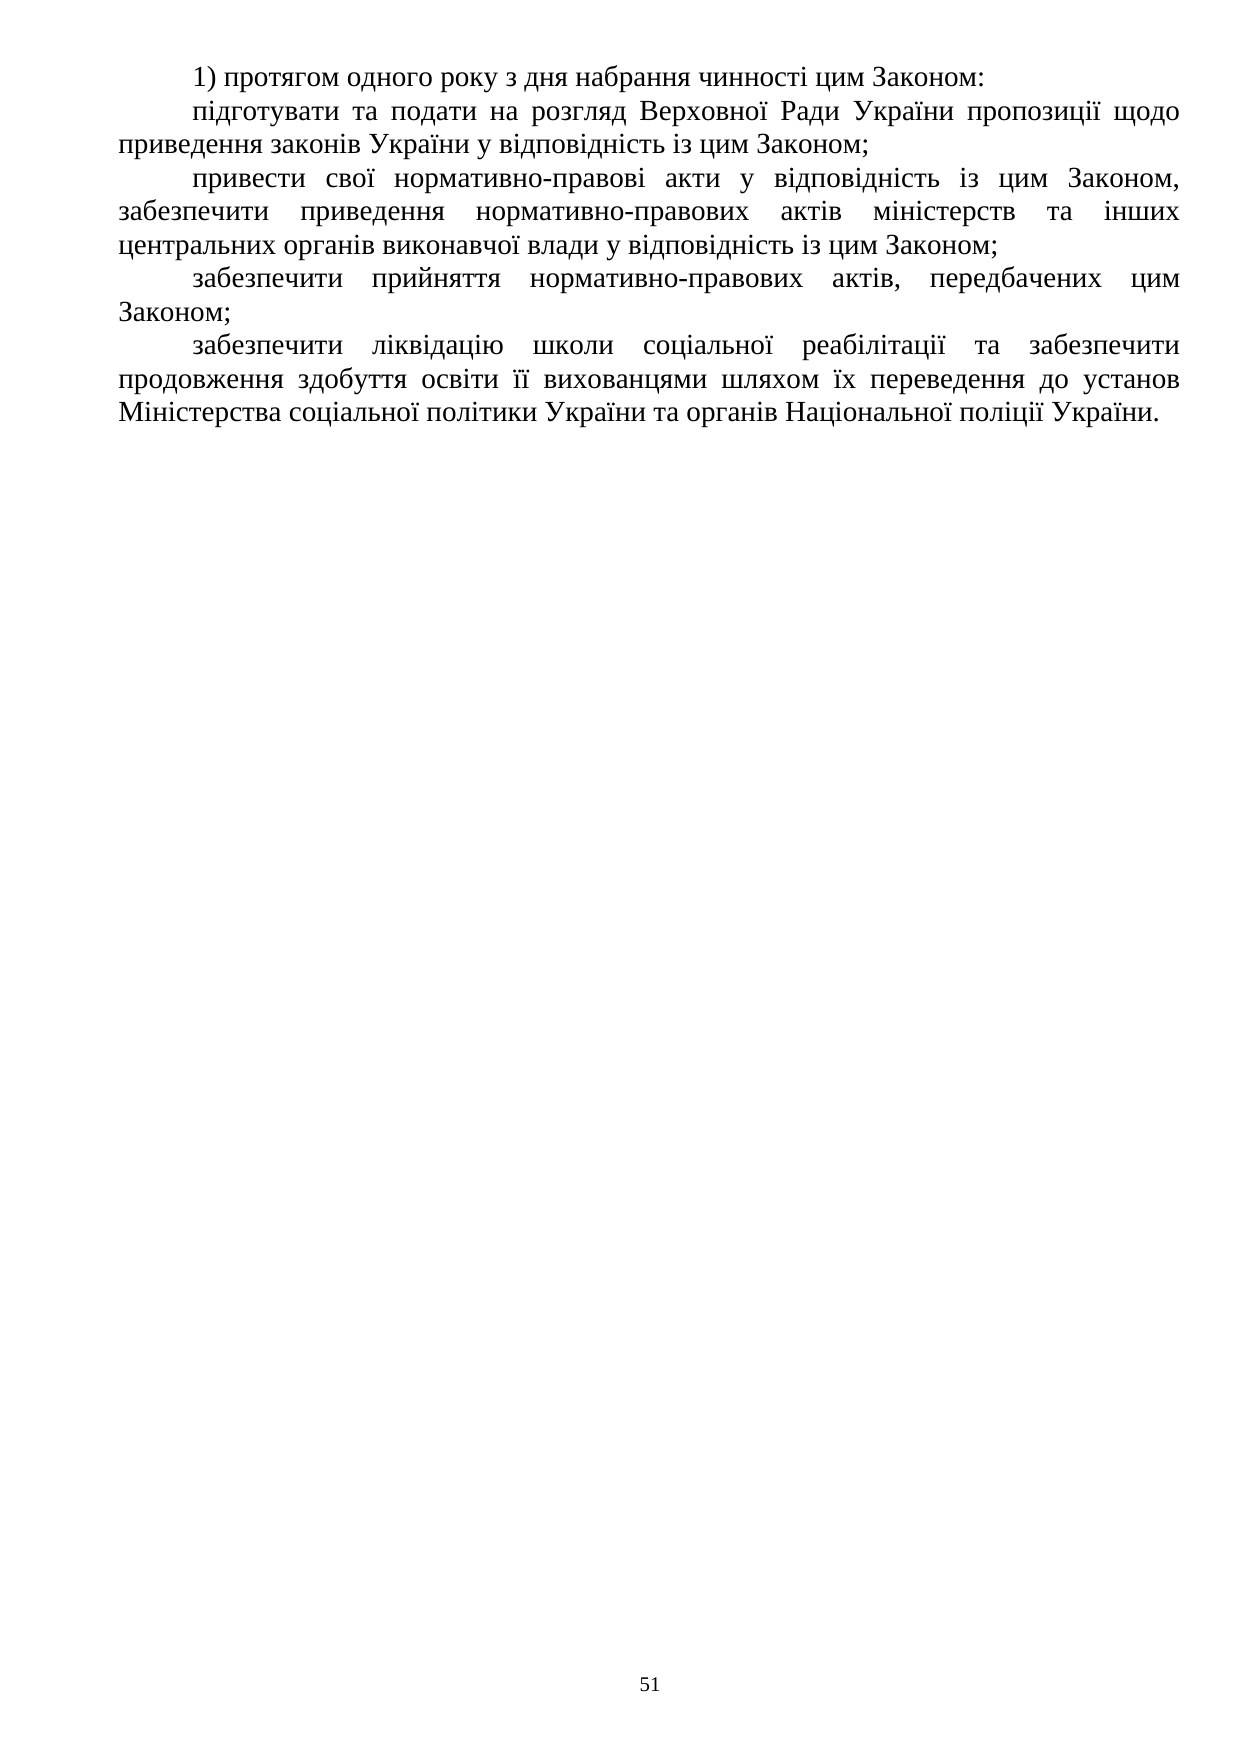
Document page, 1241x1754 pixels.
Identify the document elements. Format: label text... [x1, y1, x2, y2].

text підготувати та подати на розгляд Верховної Ради України пропозиції щодо приведення законів України у відповідність із цим Законом; [118, 93, 1181, 160]
text привести свої нормативно-правові акти у відповідність із цим Законом, забезпечити приведення нормативно-правових актів міністерств та інших центральних органів виконавчої влади у відповідність із цим Законом; [118, 160, 1181, 260]
text забезпечити ліквідацію школи соціальної реабілітації та забезпечити продовження здобуття освіти її вихованцями шляхом їх переведення до установ Міністерства соціальної політики України та органів Національної поліції України. [118, 327, 1181, 428]
text 1) протягом одного року з дня набрання чинності цим Законом: [118, 59, 1181, 93]
text забезпечити прийняття нормативно-правових актів, передбачених цим Законом; [118, 260, 1181, 327]
